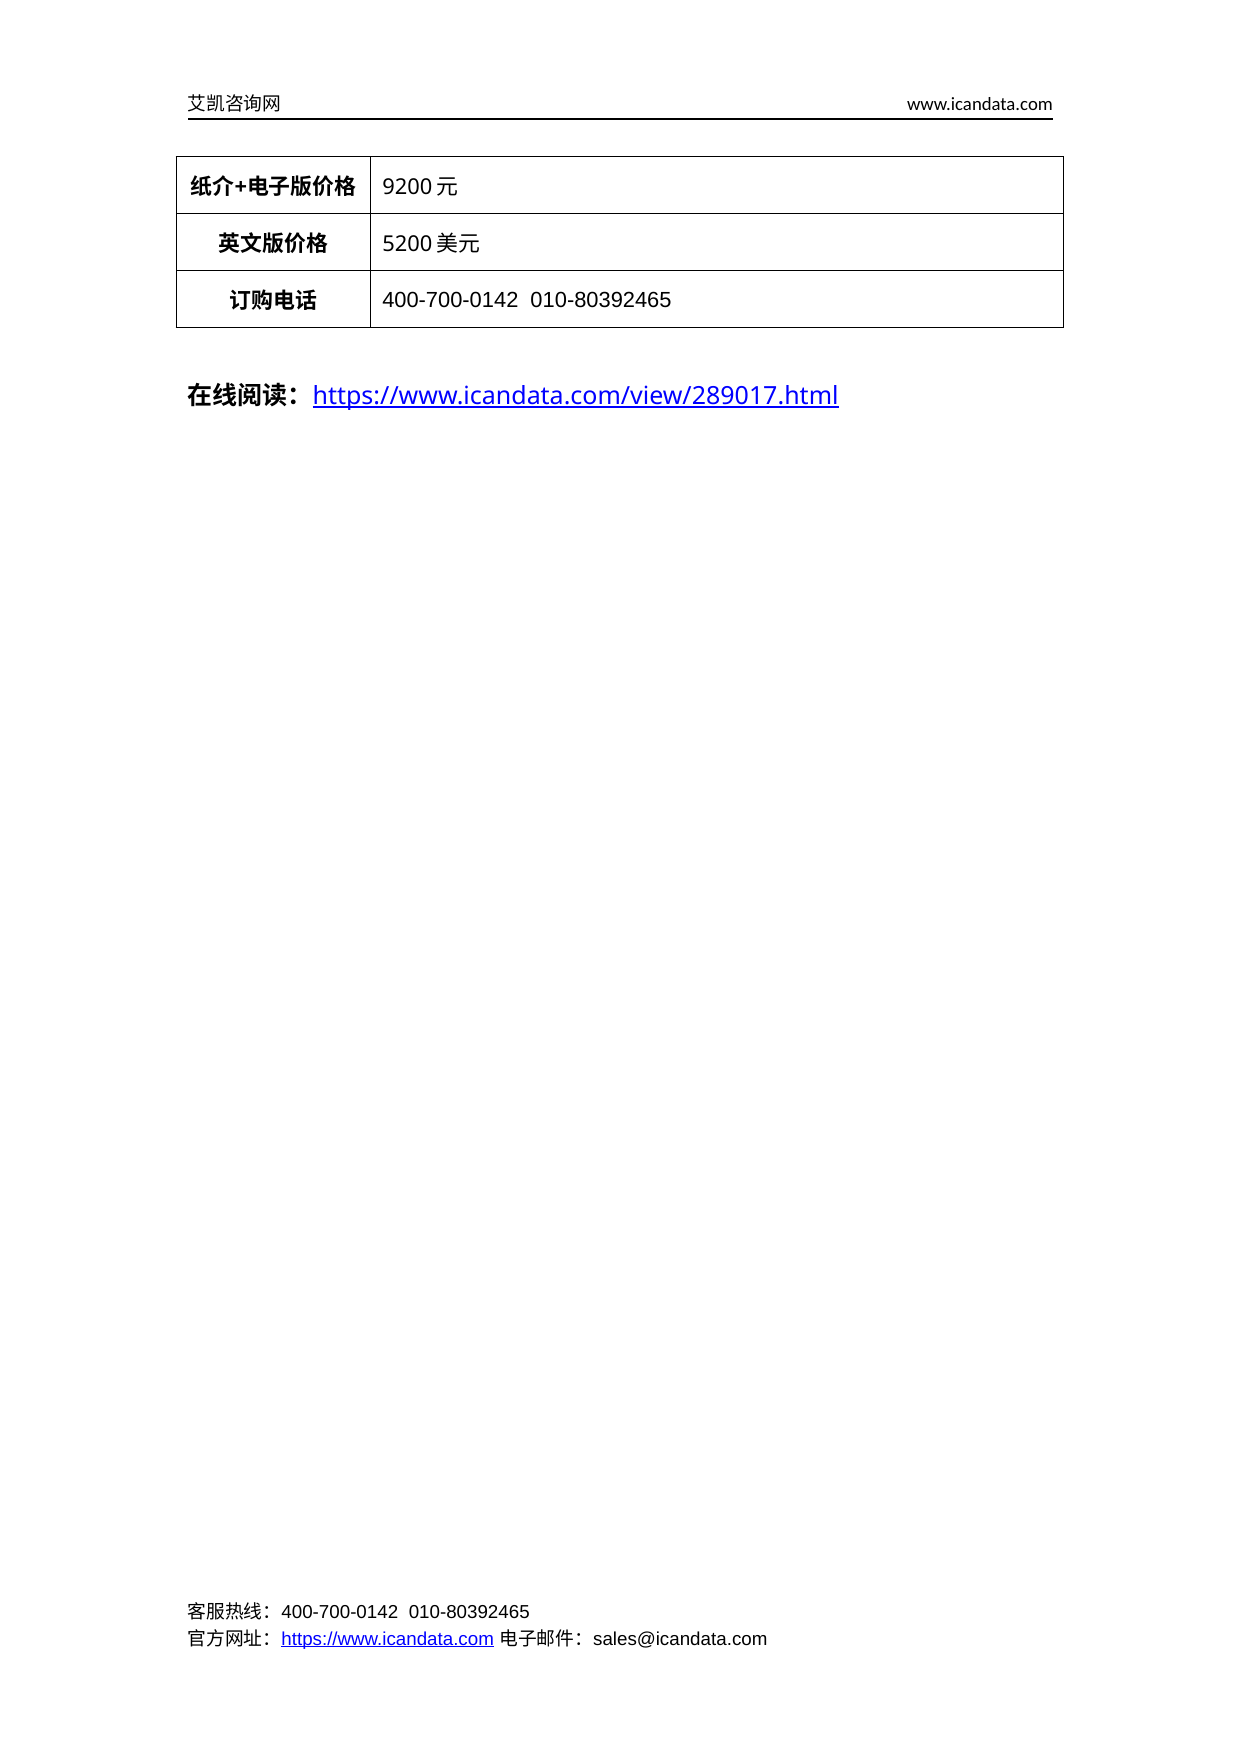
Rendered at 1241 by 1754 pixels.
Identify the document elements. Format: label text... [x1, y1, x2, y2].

table_cell 纸介+电子版价格 [177, 157, 370, 213]
table_cell 订购电话 [177, 271, 370, 327]
text 在线阅读：https://www.icandata.com/view/289017.html [187, 361, 1053, 426]
table_cell 英文版价格 [177, 214, 370, 270]
table_cell 5200美元 [371, 214, 1063, 270]
table_cell 400-700-0142 010-80392465 [371, 271, 1063, 327]
table_cell 9200元 [371, 157, 1063, 213]
